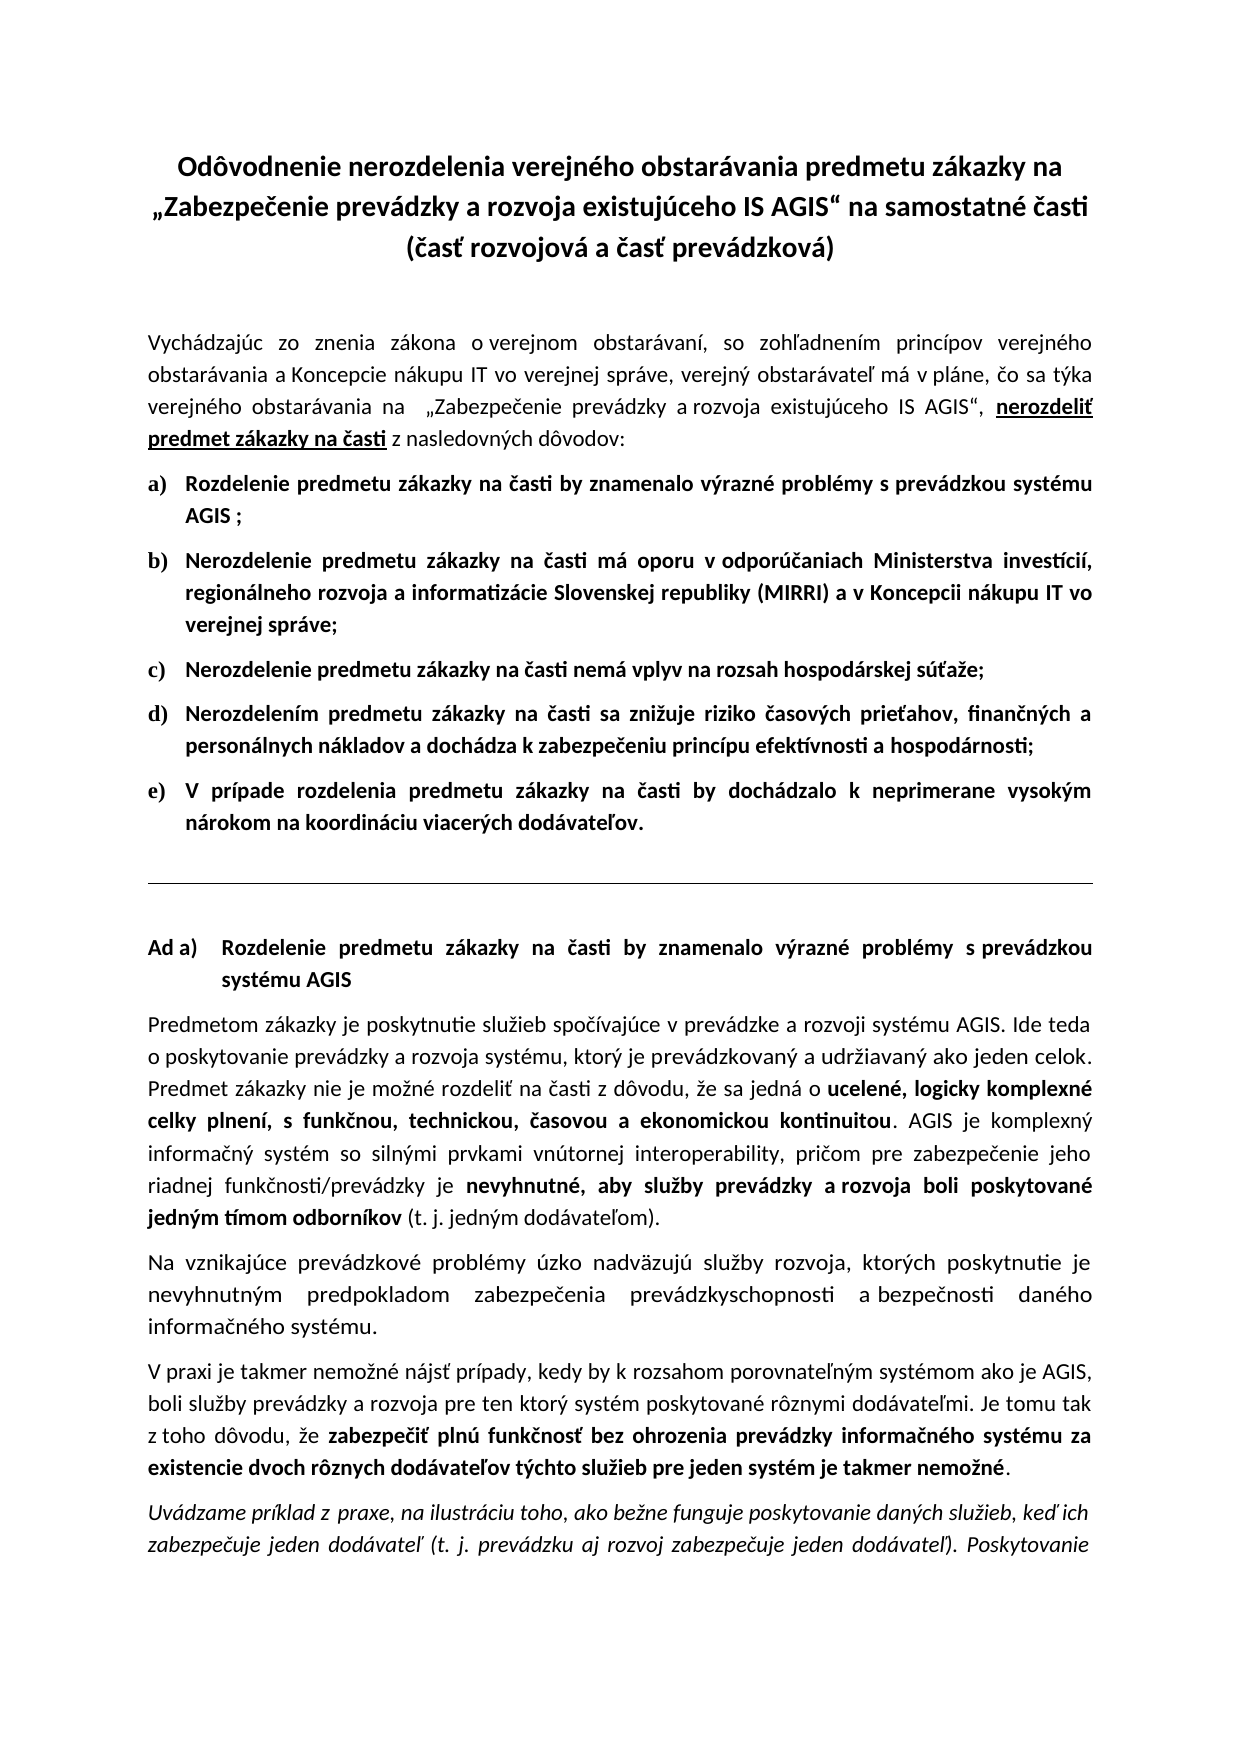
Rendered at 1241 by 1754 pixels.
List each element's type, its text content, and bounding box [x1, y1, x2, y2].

text Ad a) Rozdelenie predmetu zákazky na časti by znamenalo výrazné problémy s prevádzkou systému AGIS [148, 933, 1093, 993]
list Nerozdelenie predmetu zákazky na časti má oporu v odporúčaniach Ministerstva investícií, regionálneho rozvoja a informatizácie Slovenskej republiky (MIRRI) a v Koncepcii nákupu IT vo verejnej správe; [148, 546, 1093, 638]
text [148, 1498, 1093, 1558]
list Nerozdelením predmetu zákazky na časti sa znižuje riziko časových prieťahov, finančných a personálnych nákladov a dochádza k zabezpečeniu princípu efektívnosti a hospodárnosti; [148, 699, 1093, 760]
text Na vznikajúce prevádzkové problémy úzko nadväzujú služby rozvoja, ktorých poskytnutie je nevyhnutným predpokladom zabezpečenia prevádzkyschopnosti a bezpečnosti daného informačného systému. [148, 1248, 1093, 1340]
list Nerozdelenie predmetu zákazky na časti nemá vplyv na rozsah hospodárskej súťaže; [148, 655, 1093, 683]
text Predmetom zákazky je poskytnutie služieb spočívajúce v prevádzke a rozvoji systému AGIS. Ide teda o poskytovanie prevádzky a rozvoja systému, ktorý je prevádzkovaný a udržiavaný ako jeden celok. Predmet zákazky nie je možné rozdeliť na časti z dôvodu, že sa jedná o ucelené, logicky komplexné celky plnení, s funkčnou, technickou, časovou a ekonomickou kontinuitou. AGIS je komplexný informačný systém so silnými prvkami vnútornej interoperability, pričom pre zabezpečenie jeho riadnej funkčnosti/prevádzky je nevyhnutné, aby služby prevádzky a rozvoja boli poskytované jedným tímom odborníkov (t. j. jedným dodávateľom). [148, 1010, 1093, 1231]
list Vychádzajúc zo znenia zákona o verejnom obstarávaní, so zohľadnením princípov verejného obstarávania a Koncepcie nákupu IT vo verejnej správe, verejný obstarávateľ má v pláne, čo sa týka verejného obstarávania na „Zabezpečenie prevádzky a rozvoja existujúceho IS AGIS“, nerozdeliť predmet zákazky na časti z nasledovných dôvodov: [148, 328, 1093, 452]
text V praxi je takmer nemožné nájsť prípady, kedy by k rozsahom porovnateľným systémom ako je AGIS, boli služby prevádzky a rozvoja pre ten ktorý systém poskytované rôznymi dodávateľmi. Je tomu tak z toho dôvodu, že zabezpečiť plnú funkčnosť bez ohrozenia prevádzky informačného systému za existencie dvoch rôznych dodávateľov týchto služieb pre jeden systém je takmer nemožné. [148, 1357, 1093, 1482]
list Rozdelenie predmetu zákazky na časti by znamenalo výrazné problémy s prevádzkou systému AGIS ; [148, 469, 1093, 529]
list V prípade rozdelenia predmetu zákazky na časti by dochádzalo k neprimerane vysokým nárokom na koordináciu viacerých dodávateľov. [148, 776, 1093, 837]
list Odôvodnenie nerozdelenia verejného obstarávania predmetu zákazky na „Zabezpečenie prevádzky a rozvoja existujúceho IS AGIS“ na samostatné časti (časť rozvojová a časť prevádzková) [148, 148, 1093, 265]
